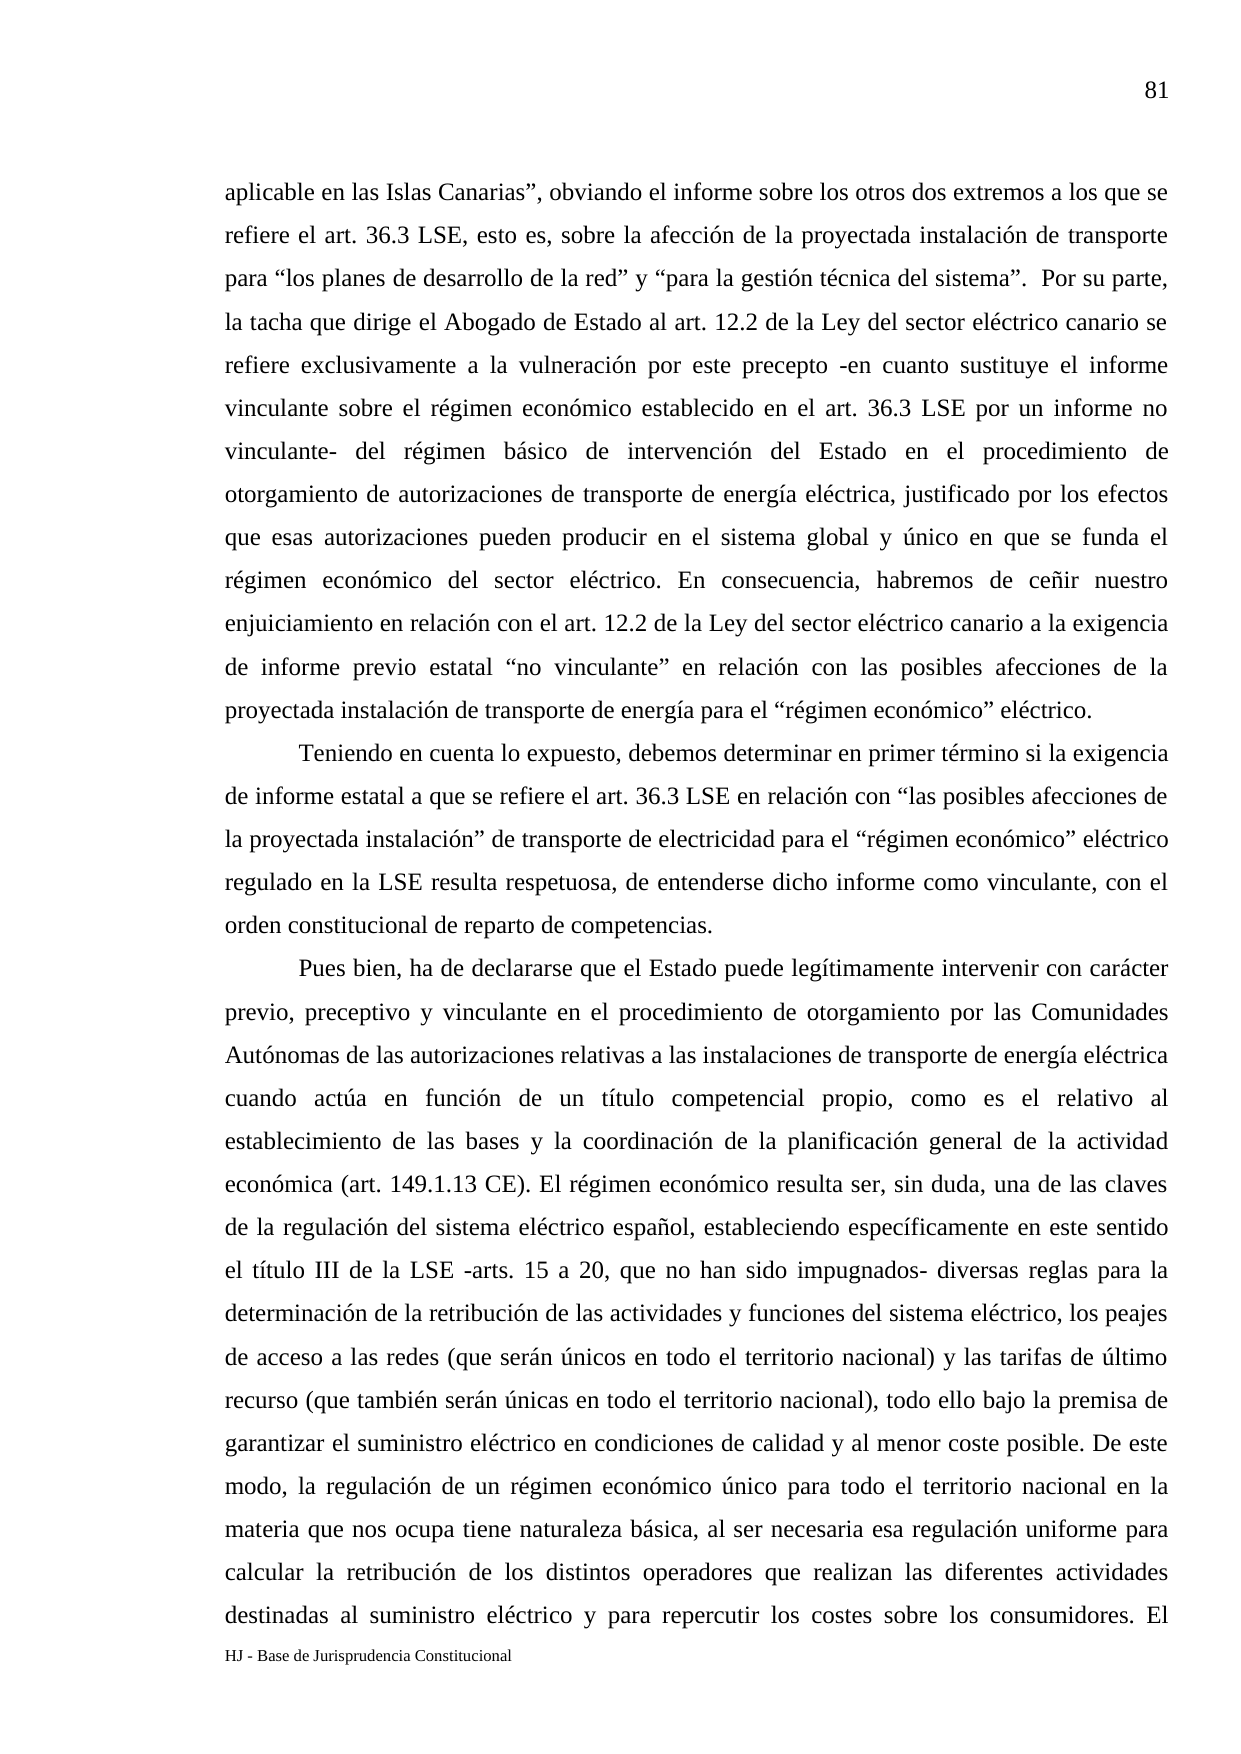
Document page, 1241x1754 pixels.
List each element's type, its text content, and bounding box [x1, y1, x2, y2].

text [224, 953, 1169, 1629]
text Teniendo en cuenta lo expuesto, debemos determinar en primer término si la exigencia de informe estatal a que se refiere el art. 36.3 LSE en relación con “las posibles afecciones de la proyectada instalación” de transporte de electricidad para el “régimen económico” eléctrico regulado en la LSE resulta respetuosa, de entenderse dicho informe como vinculante, con el orden constitucional de reparto de competencias. [224, 738, 1169, 939]
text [224, 177, 1169, 723]
